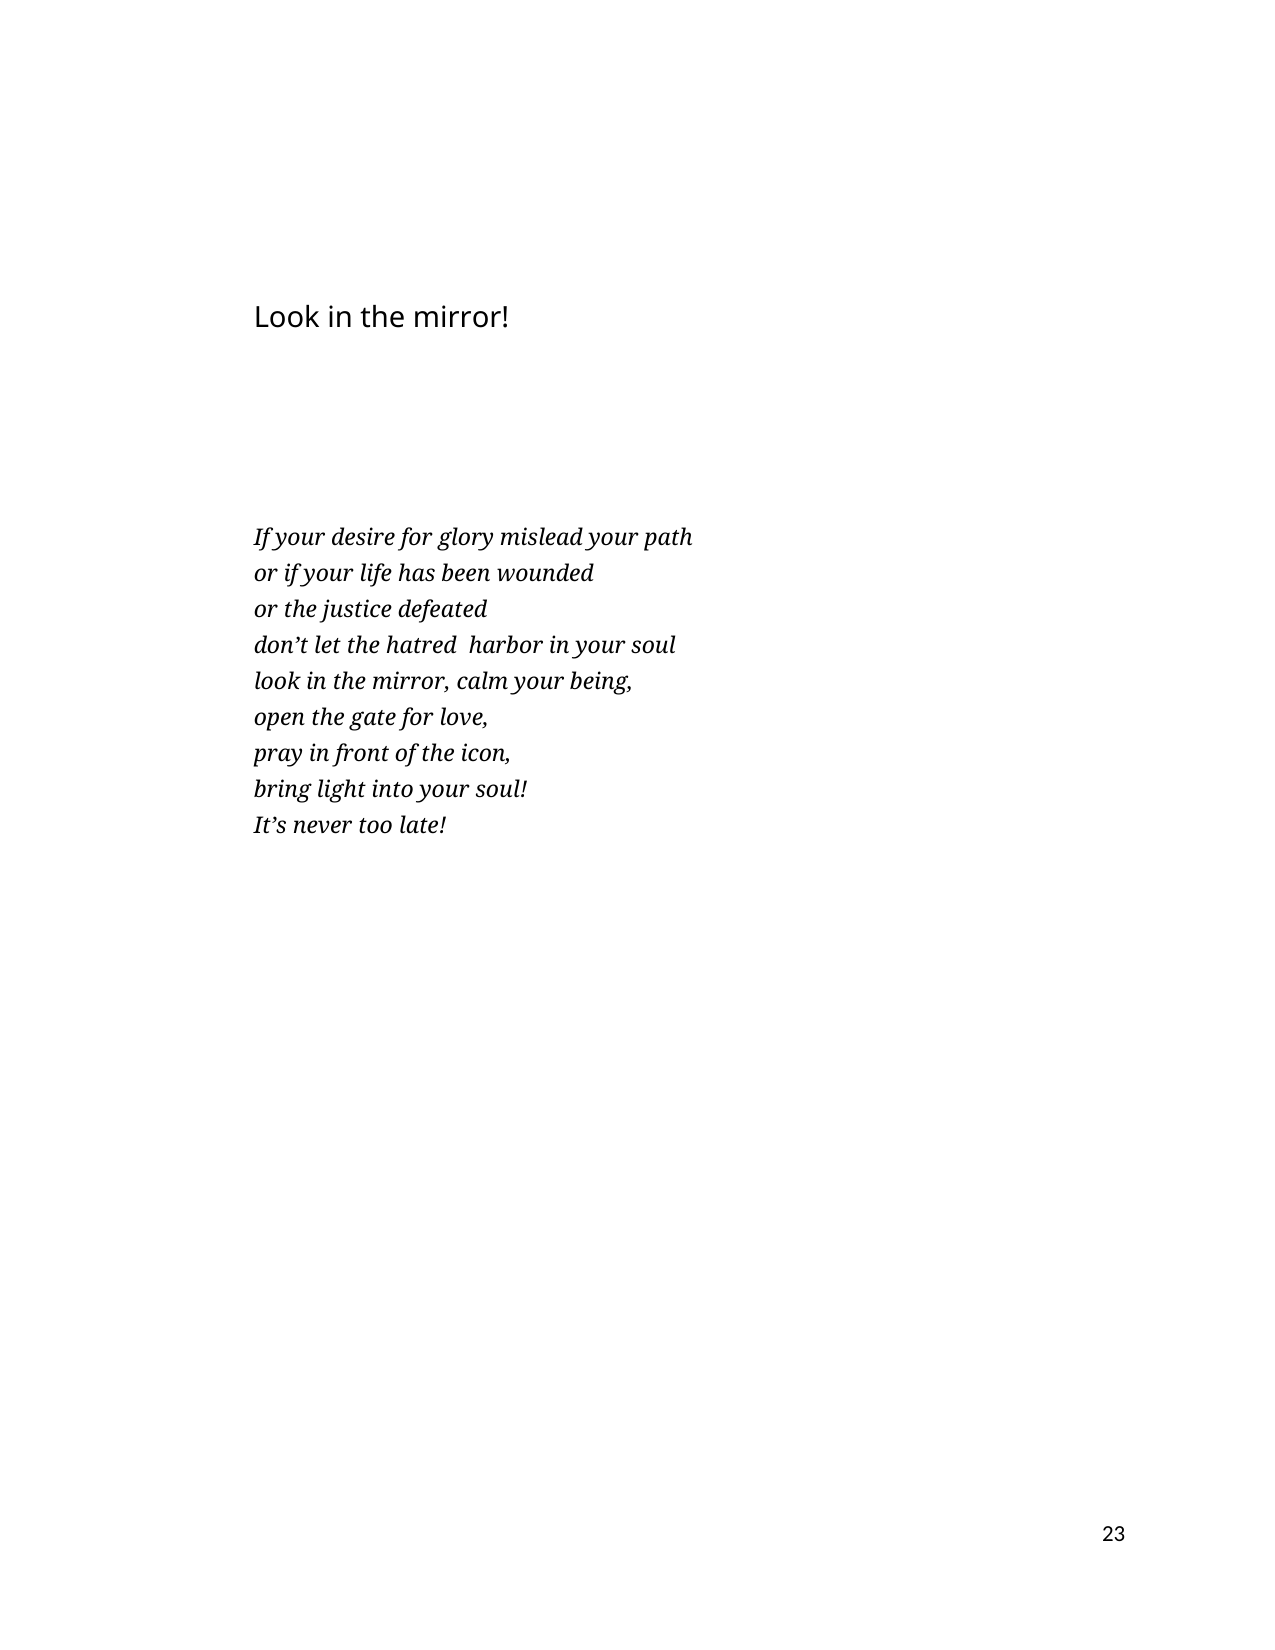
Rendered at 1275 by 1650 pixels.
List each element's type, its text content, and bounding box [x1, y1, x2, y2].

text or if your life has been wounded [253, 557, 1125, 588]
text don’t let the hatred harbor in your soul [253, 629, 1125, 660]
text open the gate for love, [253, 701, 1125, 732]
text It’s never too late! [253, 809, 1125, 840]
text look in the mirror, calm your being, [253, 665, 1125, 696]
text If your desire for glory mislead your path [253, 521, 1125, 552]
text pray in front of the icon, [253, 737, 1125, 768]
text Look in the mirror! [253, 296, 1125, 336]
text or the justice defeated [253, 593, 1125, 624]
text bring light into your soul! [253, 773, 1125, 804]
